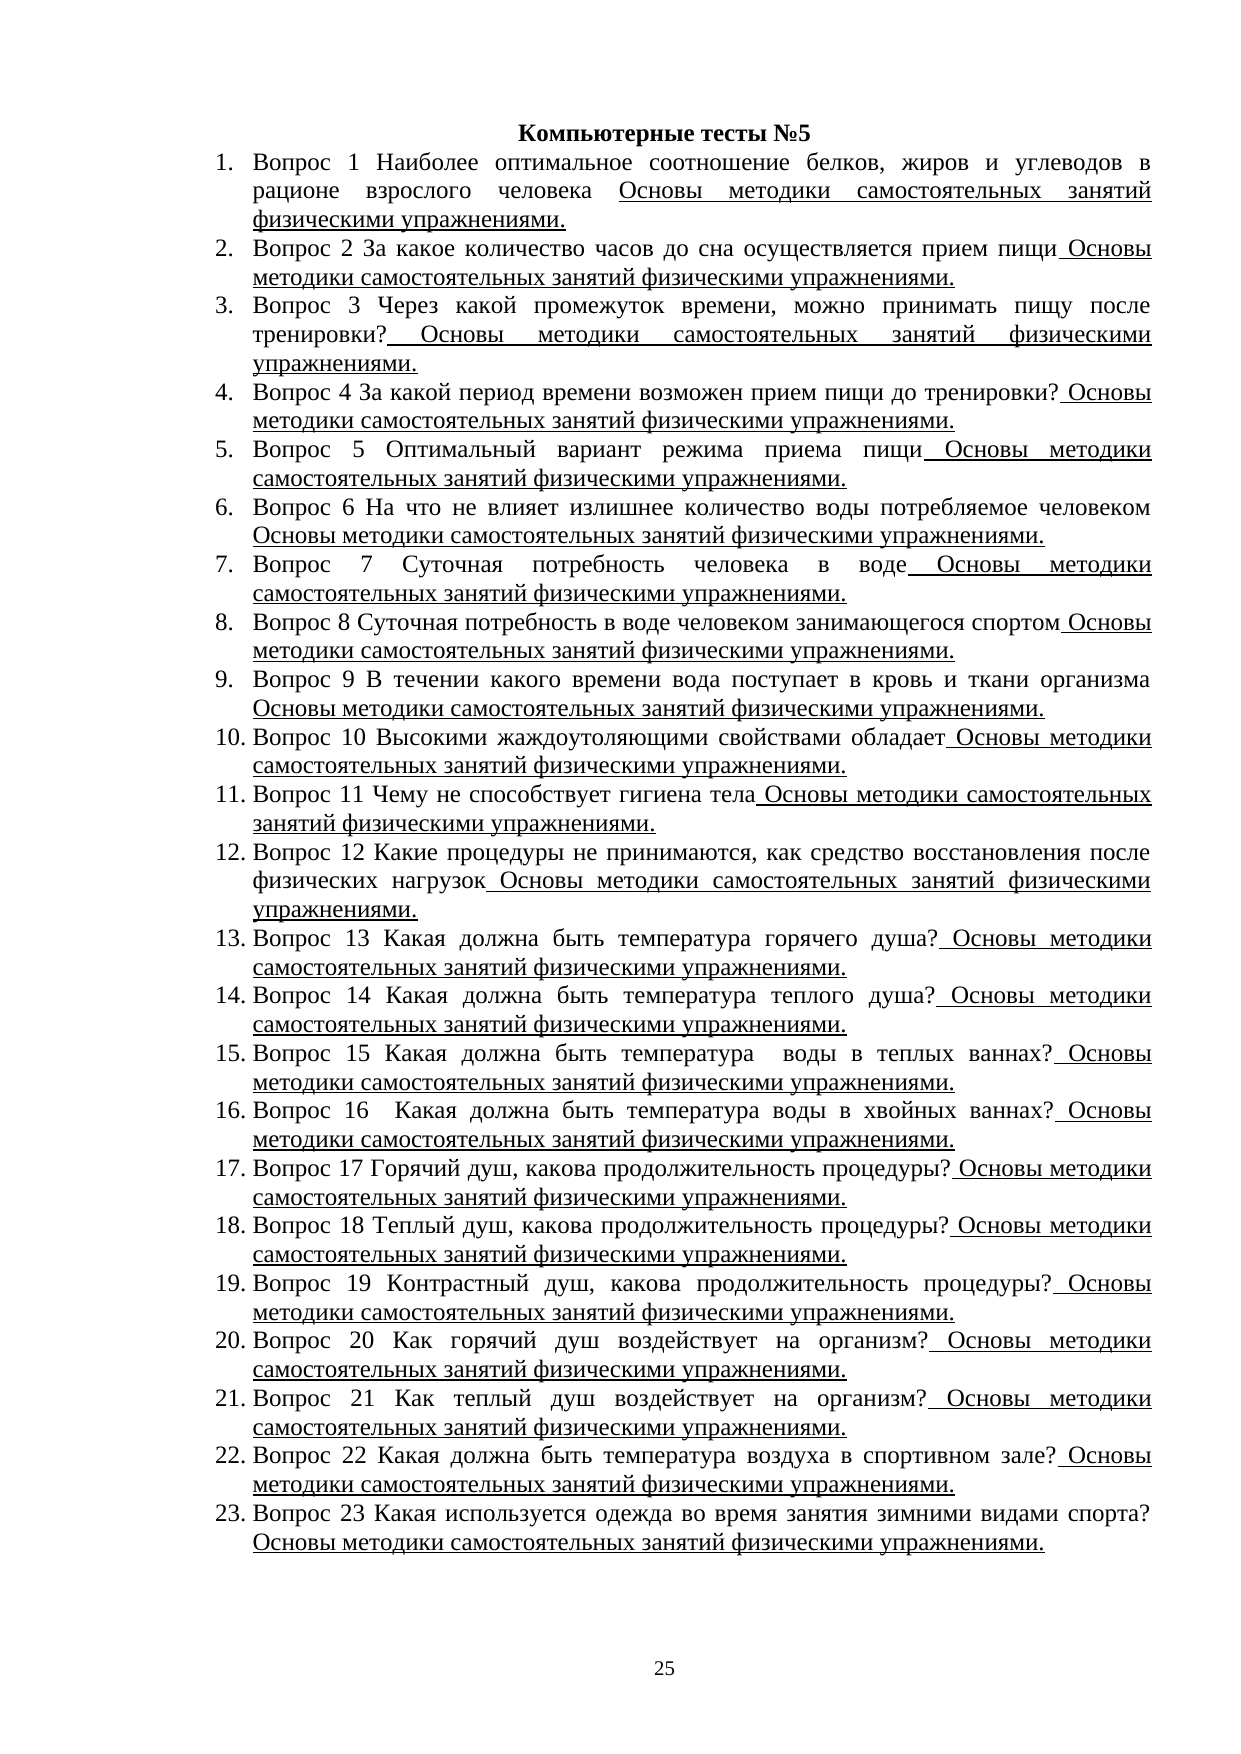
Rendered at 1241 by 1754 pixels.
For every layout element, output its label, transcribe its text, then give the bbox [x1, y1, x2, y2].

list Вопрос 22 Какая должна быть температура воздуха в спортивном зале? Основы методики самостоятельных занятий физическими упражнениями. [215, 1441, 1152, 1498]
list Вопрос 19 Контрастный душ, какова продолжительность процедуры? Основы методики самостоятельных занятий физическими упражнениями. [215, 1268, 1152, 1326]
list Вопрос 23 Какая используется одежда во время занятия зимними видами спорта? Основы методики самостоятельных занятий физическими упражнениями. [215, 1498, 1152, 1556]
list Вопрос 17 Горячий душ, какова продолжительность процедуры? Основы методики самостоятельных занятий физическими упражнениями. [215, 1153, 1152, 1211]
list Вопрос 1 Наиболее оптимальное соотношение белков, жиров и углеводов в рационе взрослого человека Основы методики самостоятельных занятий физическими упражнениями. [215, 147, 1152, 233]
text Компьютерные тесты №5 [177, 118, 1152, 147]
list Вопрос 15 Какая должна быть температура воды в теплых ваннах? Основы методики самостоятельных занятий физическими упражнениями. [215, 1038, 1152, 1096]
list Вопрос 18 Теплый душ, какова продолжительность процедуры? Основы методики самостоятельных занятий физическими упражнениями. [215, 1211, 1152, 1268]
list Вопрос 7 Суточная потребность человека в воде Основы методики самостоятельных занятий физическими упражнениями. [215, 549, 1152, 607]
list Вопрос 20 Как горячий душ воздействует на организм? Основы методики самостоятельных занятий физическими упражнениями. [215, 1326, 1152, 1383]
list Вопрос 11 Чему не способствует гигиена тела Основы методики самостоятельных занятий физическими упражнениями. [215, 779, 1152, 837]
list Вопрос 9 В течении какого времени вода поступает в кровь и ткани организма Основы методики самостоятельных занятий физическими упражнениями. [215, 664, 1152, 722]
list Вопрос 4 За какой период времени возможен прием пищи до тренировки? Основы методики самостоятельных занятий физическими упражнениями. [215, 377, 1152, 434]
list Вопрос 2 За какое количество часов до сна осуществляется прием пищи Основы методики самостоятельных занятий физическими упражнениями. [215, 233, 1152, 291]
list Вопрос 3 Через какой промежуток времени, можно принимать пищу после тренировки? Основы методики самостоятельных занятий физическими упражнениями. [215, 291, 1152, 377]
list Вопрос 10 Высокими жаждоутоляющими свойствами обладает Основы методики самостоятельных занятий физическими упражнениями. [215, 722, 1152, 779]
list Вопрос 8 Суточная потребность в воде человеком занимающегося спортом Основы методики самостоятельных занятий физическими упражнениями. [215, 607, 1152, 664]
list Вопрос 16 Какая должна быть температура воды в хвойных ваннах? Основы методики самостоятельных занятий физическими упражнениями. [215, 1096, 1152, 1153]
list Вопрос 6 На что не влияет излишнее количество воды потребляемое человеком Основы методики самостоятельных занятий физическими упражнениями. [215, 492, 1152, 549]
list Вопрос 13 Какая должна быть температура горячего душа? Основы методики самостоятельных занятий физическими упражнениями. [215, 923, 1152, 981]
list Вопрос 12 Какие процедуры не принимаются, как средство восстановления после физических нагрузок Основы методики самостоятельных занятий физическими упражнениями. [215, 837, 1152, 923]
list Вопрос 21 Как теплый душ воздействует на организм? Основы методики самостоятельных занятий физическими упражнениями. [215, 1383, 1152, 1441]
list Вопрос 14 Какая должна быть температура теплого душа? Основы методики самостоятельных занятий физическими упражнениями. [215, 981, 1152, 1038]
list Вопрос 5 Оптимальный вариант режима приема пищи Основы методики самостоятельных занятий физическими упражнениями. [215, 434, 1152, 492]
